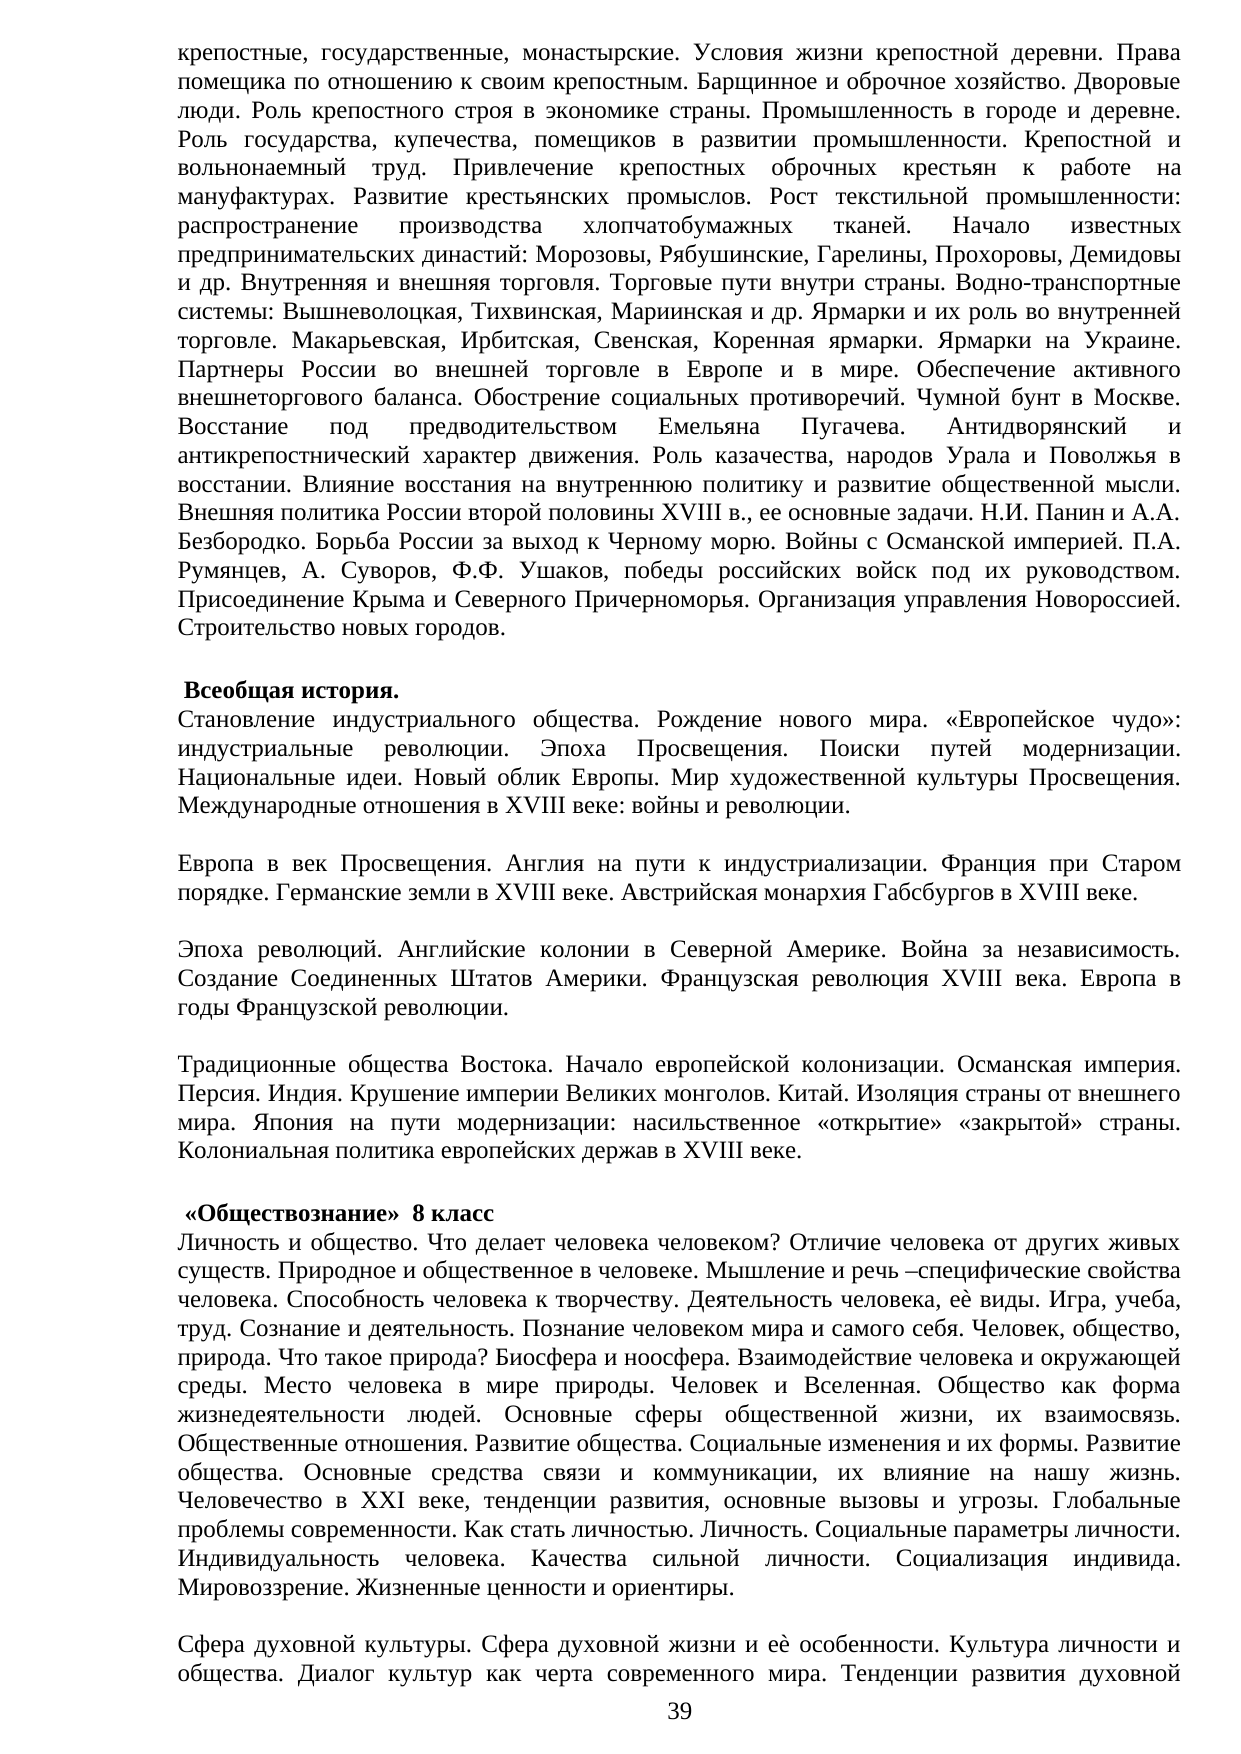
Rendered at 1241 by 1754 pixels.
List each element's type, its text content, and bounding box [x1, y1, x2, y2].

text Эпоха революций. Английские колонии в Северной Америке. Война за независимость. Создание Соединенных Штатов Америки. Французская революция XVIII века. Европа в годы Французской революции. [177, 934, 1182, 1020]
text Традиционные общества Востока. Начало европейской колонизации. Османская империя. Персия. Индия. Крушение империи Великих монголов. Китай. Изоляция страны от внешнего мира. Япония на пути модернизации: насильственное «открытие» «закрытой» страны. Колониальная политика европейских держав в XVIII веке. [177, 1049, 1182, 1164]
text Всеобщая история. [177, 675, 1182, 704]
text Личность и общество. Что делает человека человеком? Отличие человека от других живых существ. Природное и общественное в человеке. Мышление и речь –специфические свойства человека. Способность человека к творчеству. Деятельность человека, еѐ виды. Игра, учеба, труд. Сознание и деятельность. Познание человеком мира и самого себя. Человек, общество, природа. Что такое природа? Биосфера и ноосфера. Взаимодействие человека и окружающей среды. Место человека в мире природы. Человек и Вселенная. Общество как форма жизнедеятельности людей. Основные сферы общественной жизни, их взаимосвязь. Общественные отношения. Развитие общества. Социальные изменения и их формы. Развитие общества. Основные средства связи и коммуникации, их влияние на нашу жизнь. Человечество в XXI веке, тенденции развития, основные вызовы и угрозы. Глобальные проблемы современности. Как стать личностью. Личность. Социальные параметры личности. Индивидуальность человека. Качества сильной личности. Социализация индивида. Мировоззрение. Жизненные ценности и ориентиры. [177, 1227, 1182, 1601]
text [177, 37, 1182, 641]
text Становление индустриального общества. Рождение нового мира. «Европейское чудо»: индустриальные революции. Эпоха Просвещения. Поиски путей модернизации. Национальные идеи. Новый облик Европы. Мир художественной культуры Просвещения. Международные отношения в XVIII веке: войны и революции. [177, 704, 1182, 819]
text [177, 1629, 1182, 1687]
text «Обществознание» 8 класс [177, 1198, 1182, 1227]
text Европа в век Просвещения. Англия на пути к индустриализации. Франция при Старом порядке. Германские земли в XVIII веке. Австрийская монархия Габсбургов в XVIII веке. [177, 848, 1182, 905]
